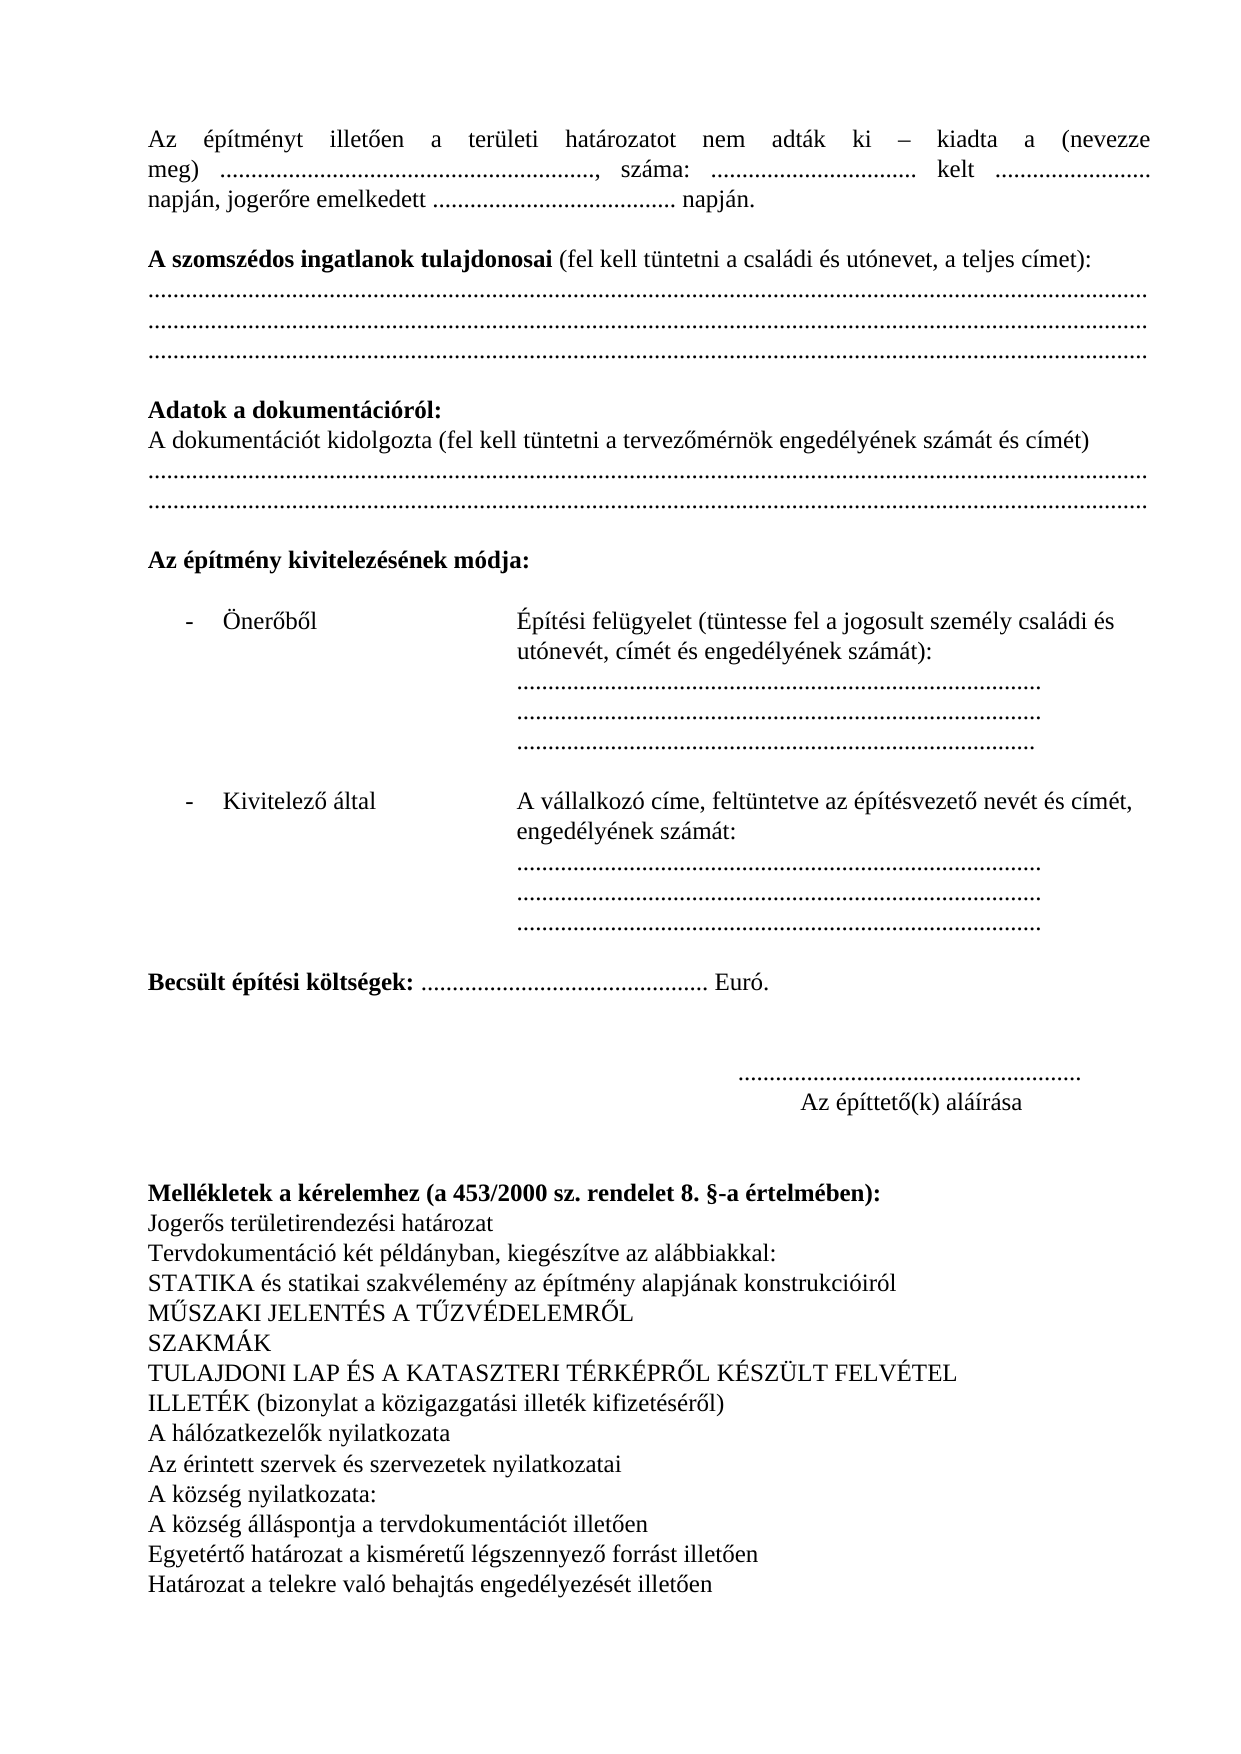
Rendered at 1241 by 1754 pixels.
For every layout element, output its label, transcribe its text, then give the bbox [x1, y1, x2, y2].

list Az építményt illetően a területi határozatot nem adták ki – kiadta a (nevezze meg) ............................................................, száma: ................................. kelt ......................... napján, jogerőre emelkedett ....................................... napján. [148, 124, 1152, 213]
text ................................................................................... [443, 726, 1152, 755]
list ....................................................... [148, 1057, 1152, 1086]
text .................................................................................... [443, 877, 1152, 905]
list A szomszédos ingatlanok tulajdonosai (fel kell tüntetni a családi és utónevet, a teljes címet): [148, 244, 1152, 273]
list Az építmény kivitelezésének módja: [148, 546, 1152, 574]
text .................................................................................... [443, 847, 1152, 875]
list Egyetértő határozat a kisméretű légszennyező forrást illetően [148, 1539, 1152, 1568]
list engedélyének számát: [444, 816, 1152, 845]
list Adatok a dokumentációról: [148, 395, 1152, 424]
list Jogerős területirendezési határozat [148, 1208, 1152, 1237]
list ILLETÉK (bizonylat a közigazgatási illeték kifizetéséről) [148, 1388, 1152, 1417]
text utónevét, címét és engedélyének számát): [517, 636, 1152, 664]
list A község nyilatkozata: [148, 1479, 1152, 1507]
list Önerőből Építési felügyelet (tüntesse fel a jogosult személy családi és [185, 606, 1152, 634]
list A község álláspontja a tervdokumentációt illetően [148, 1509, 1152, 1538]
text .................................................................................... [516, 696, 1152, 725]
list Műszaki jelentés a tűzvédelemről [148, 1298, 1152, 1327]
list Szakmák [148, 1328, 1152, 1357]
text .................................................................................... [443, 907, 1152, 936]
list STATIKA és statikai szakvélemény az építmény alapjának konstrukcióiról [148, 1268, 1152, 1297]
list Tervdokumentáció két példányban, kiegészítve az alábbiakkal: [148, 1238, 1152, 1267]
list Az érintett szervek és szervezetek nyilatkozatai [148, 1449, 1152, 1477]
text .................................................................................... [443, 666, 1152, 695]
list Mellékletek a kérelemhez (a 453/2000 sz. rendelet 8. §-a értelmében): [148, 1178, 1152, 1206]
list A dokumentációt kidolgozta (fel kell tüntetni a tervezőmérnök engedélyének számát és címét) [148, 425, 1152, 454]
list A hálózatkezelők nyilatkozata [148, 1418, 1152, 1447]
list Az építtető(k) aláírása [148, 1087, 1152, 1116]
list Tulajdoni lap és a kataszteri térképről készült felvétel [148, 1358, 1152, 1387]
list Határozat a telekre való behajtás engedélyezését illetően [148, 1569, 1152, 1598]
list Becsült építési költségek: .............................................. Euró. [148, 967, 1152, 996]
list Kivitelező által A vállalkozó címe, feltüntetve az építésvezető nevét és címét, [185, 786, 1152, 815]
list ................................................................................................................................................................................................................................................................................................................................ [148, 455, 1152, 514]
list ................................................................................................................................................................................................................................................................................................................................................................................................................................................................................................ [148, 274, 1152, 363]
